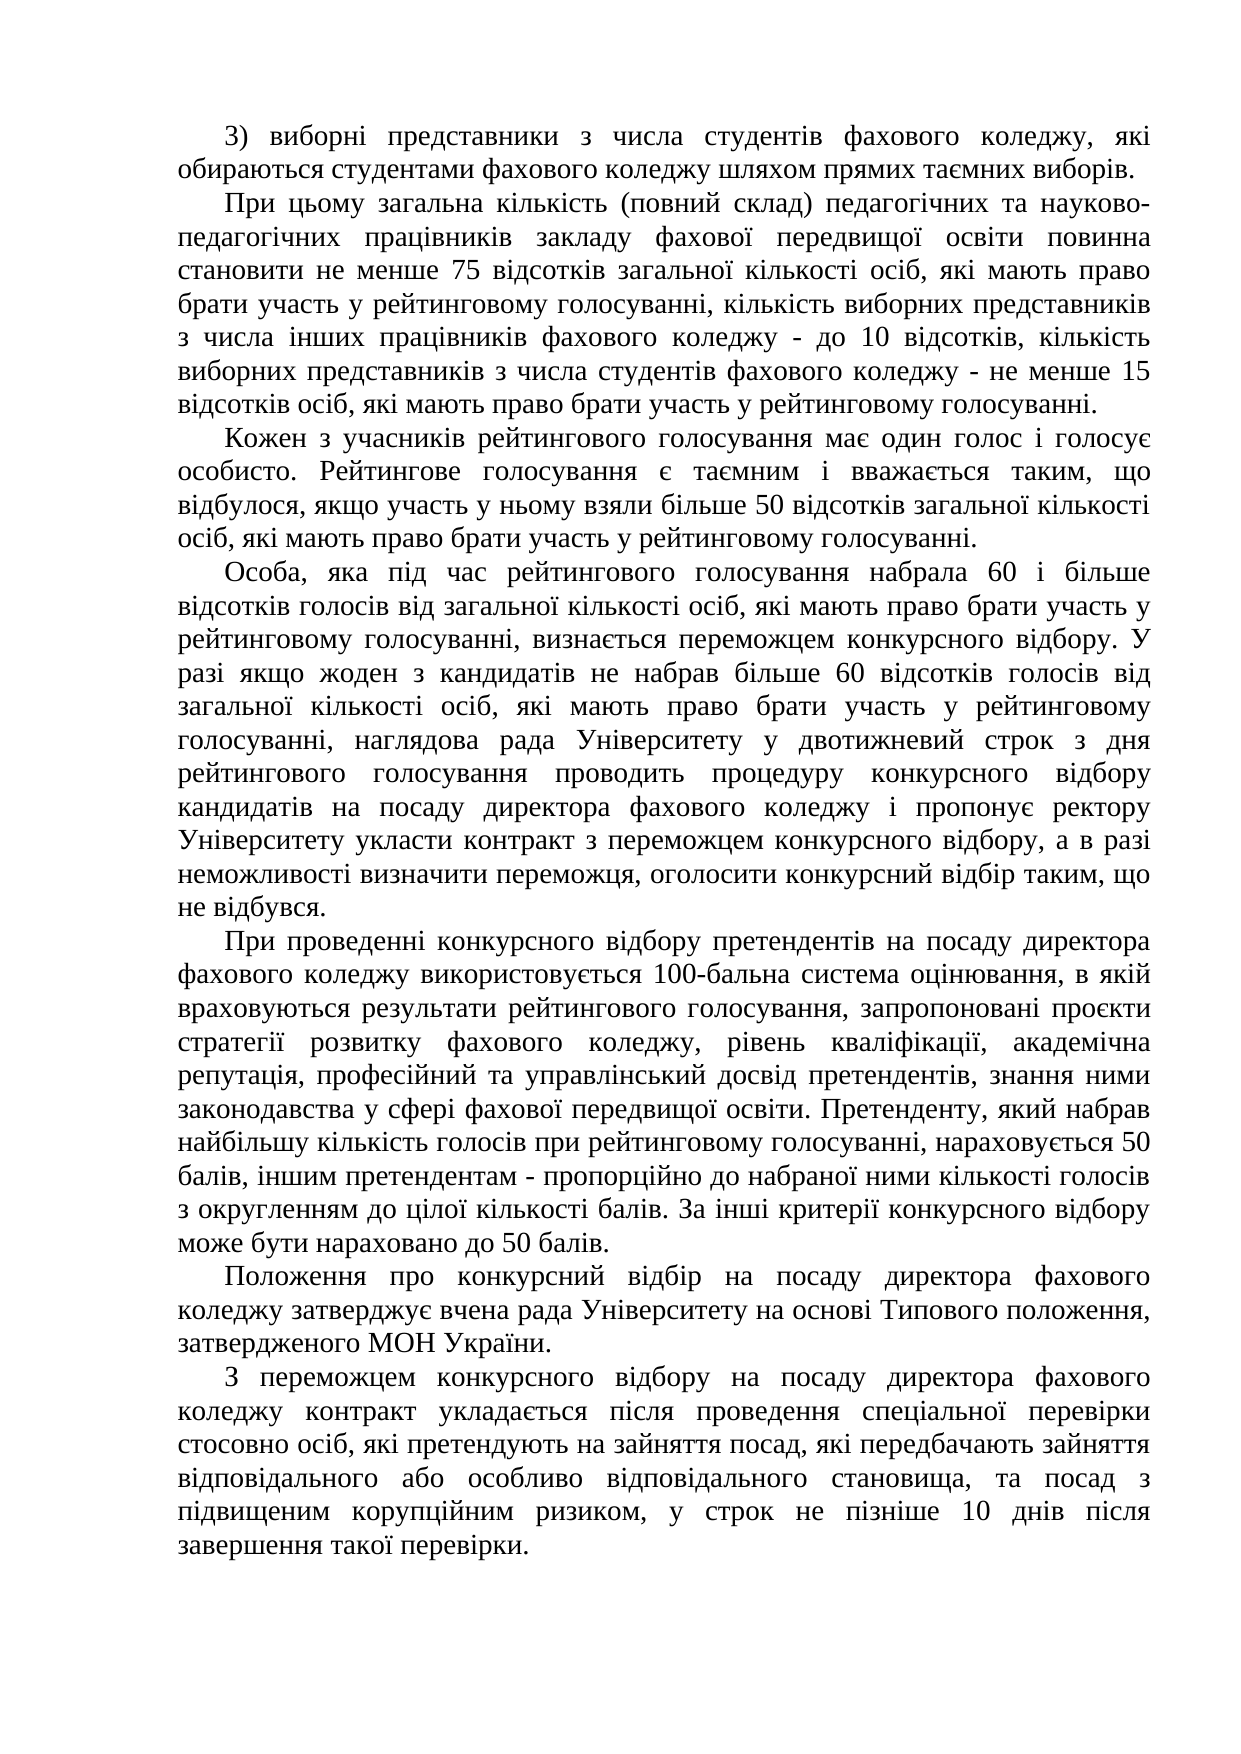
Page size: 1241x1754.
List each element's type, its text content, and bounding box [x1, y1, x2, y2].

text При цьому загальна кількість (повний склад) педагогічних та науково-педагогічних працівників закладу фахової передвищої освіти повинна становити не менше 75 відсотків загальної кількості осіб, які мають право брати участь у рейтинговому голосуванні, кількість виборних представників з числа інших працівників фахового коледжу - до 10 відсотків, кількість виборних представників з числа студентів фахового коледжу - не менше 15 відсотків осіб, які мають право брати участь у рейтинговому голосуванні. [177, 185, 1152, 420]
text Положення про конкурсний відбір на посаду директора фахового коледжу затверджує вчена рада Університету на основі Типового положення, затвердженого МОН України. [177, 1258, 1152, 1359]
text Кожен з учасників рейтингового голосування має один голос і голосує особисто. Рейтингове голосування є таємним і вважається таким, що відбулося, якщо участь у ньому взяли більше 50 відсотків загальної кількості осіб, які мають право брати участь у рейтинговому голосуванні. [177, 420, 1152, 554]
text 3) виборні представники з числа студентів фахового коледжу, які обираються студентами фахового коледжу шляхом прямих таємних виборів. [177, 118, 1152, 185]
text Особа, яка під час рейтингового голосування набрала 60 і більше відсотків голосів від загальної кількості осіб, які мають право брати участь у рейтинговому голосуванні, визнається переможцем конкурсного відбору. У разі якщо жоден з кандидатів не набрав більше 60 відсотків голосів від загальної кількості осіб, які мають право брати участь у рейтинговому голосуванні, наглядова рада Університету у двотижневий строк з дня рейтингового голосування проводить процедуру конкурсного відбору кандидатів на посаду директора фахового коледжу і пропонує ректору Університету укласти контракт з переможцем конкурсного відбору, а в разі неможливості визначити переможця, оголосити конкурсний відбір таким, що не відбувся. [177, 554, 1152, 923]
text З переможцем конкурсного відбору на посаду директора фахового коледжу контракт укладається після проведення спеціальної перевірки стосовно осіб, які претендують на зайняття посад, які передбачають зайняття відповідального або особливо відповідального становища, та посад з підвищеним корупційним ризиком, у строк не пізніше 10 днів після завершення такої перевірки. [177, 1359, 1152, 1560]
text При проведенні конкурсного відбору претендентів на посаду директора фахового коледжу використовується 100-бальна система оцінювання, в якій враховуються результати рейтингового голосування, запропоновані проєкти стратегії розвитку фахового коледжу, рівень кваліфікації, академічна репутація, професійний та управлінський досвід претендентів, знання ними законодавства у сфері фахової передвищої освіти. Претенденту, який набрав найбільшу кількість голосів при рейтинговому голосуванні, нараховується 50 балів, іншим претендентам - пропорційно до набраної ними кількості голосів з округленням до цілої кількості балів. За інші критерії конкурсного відбору може бути нараховано до 50 балів. [177, 923, 1152, 1258]
